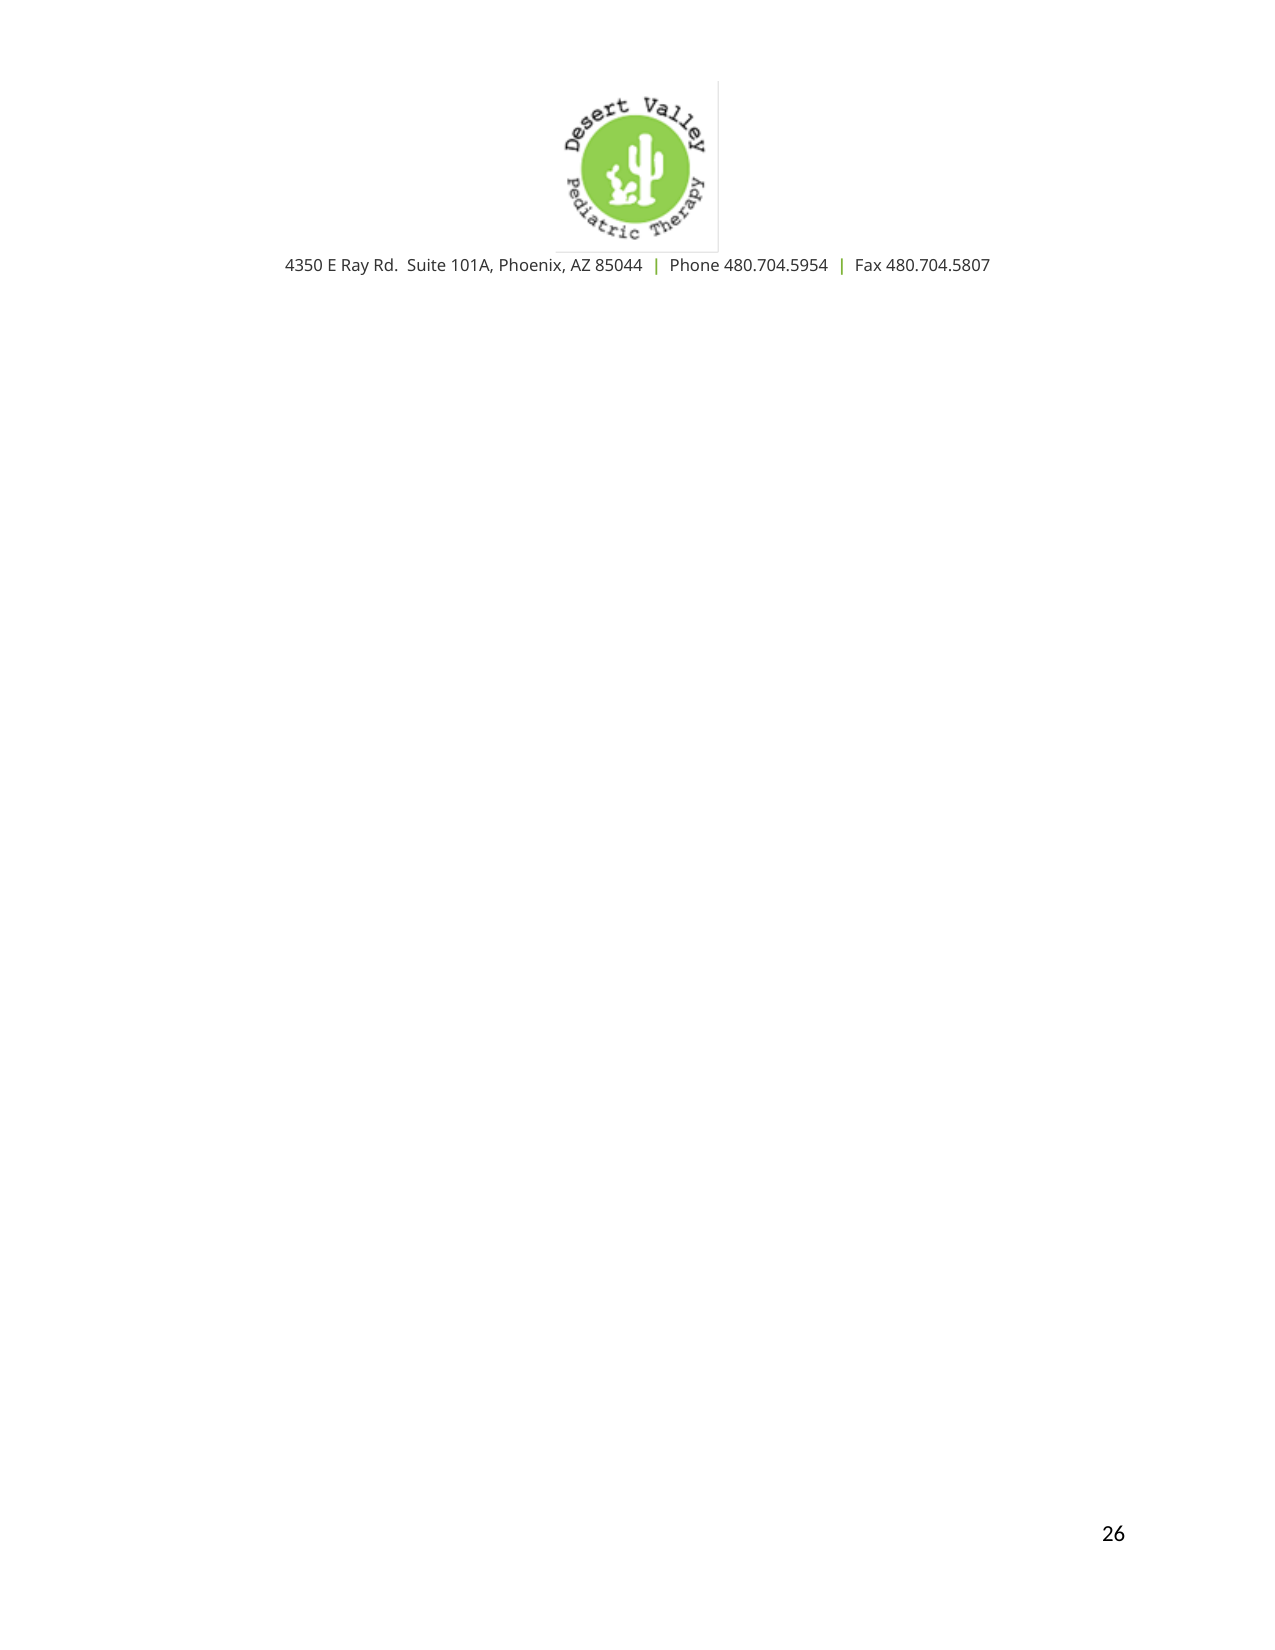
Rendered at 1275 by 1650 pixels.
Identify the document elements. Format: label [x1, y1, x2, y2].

picture [555, 81, 720, 254]
